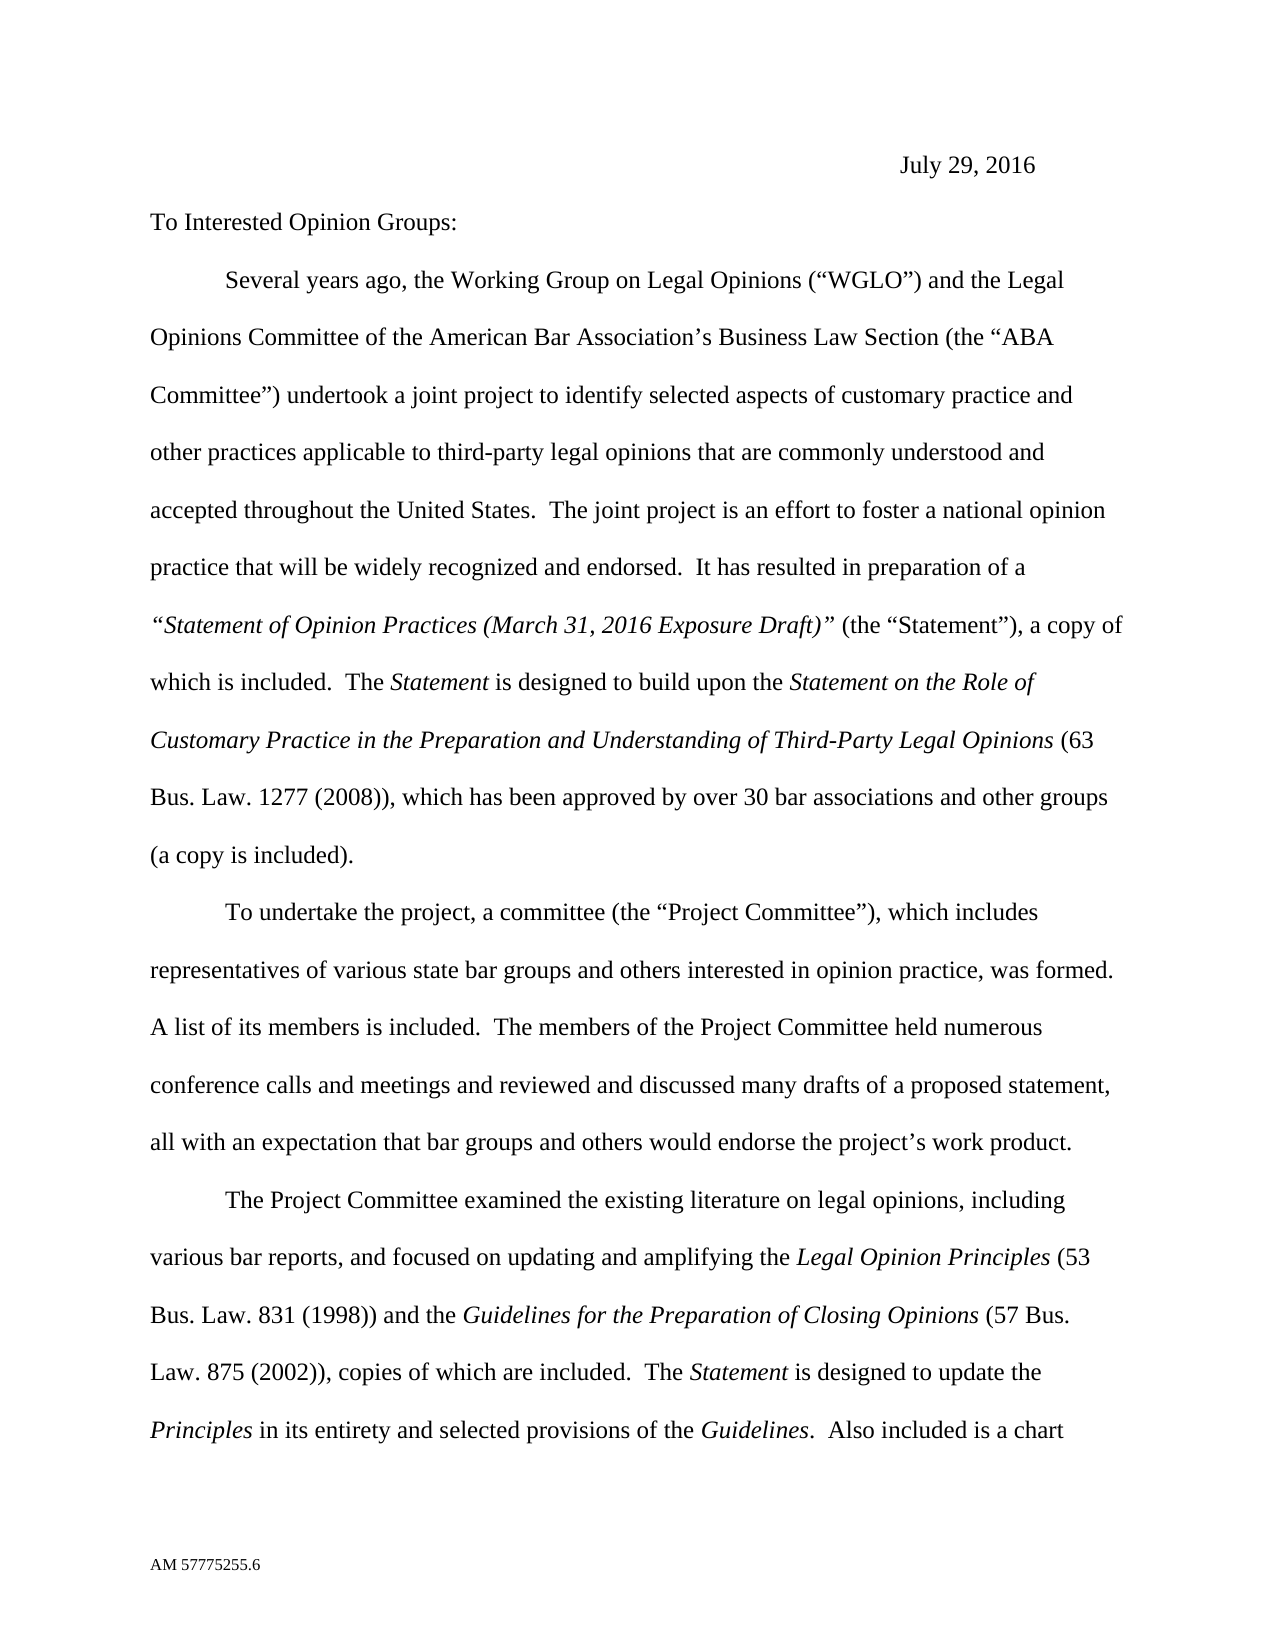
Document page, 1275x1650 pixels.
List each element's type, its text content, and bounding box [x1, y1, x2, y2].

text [150, 1185, 1125, 1444]
text To Interested Opinion Groups: [150, 207, 1125, 236]
text To undertake the project, a committee (the “Project Committee”), which includes representatives of various state bar groups and others interested in opinion practice, was formed. A list of its members is included. The members of the Project Committee held numerous conference calls and meetings and reviewed and discussed many drafts of a proposed statement, all with an expectation that bar groups and others would endorse the project’s work product. [150, 897, 1125, 1156]
text July 29, 2016 [825, 150, 1125, 179]
text Several years ago, the Working Group on Legal Opinions (“WGLO”) and the Legal Opinions Committee of the American Bar Association’s Business Law Section (the “ABA Committee”) undertook a joint project to identify selected aspects of customary practice and other practices applicable to third-party legal opinions that are commonly understood and accepted throughout the United States. The joint project is an effort to foster a national opinion practice that will be widely recognized and endorsed. It has resulted in preparation of a “Statement of Opinion Practices (March 31, 2016 Exposure Draft)” (the “Statement”), a copy of which is included. The Statement is designed to build upon the Statement on the Role of Customary Practice in the Preparation and Understanding of Third-Party Legal Opinions (63 Bus. Law. 1277 (2008)), which has been approved by over 30 bar associations and other groups (a copy is included). [150, 265, 1125, 869]
